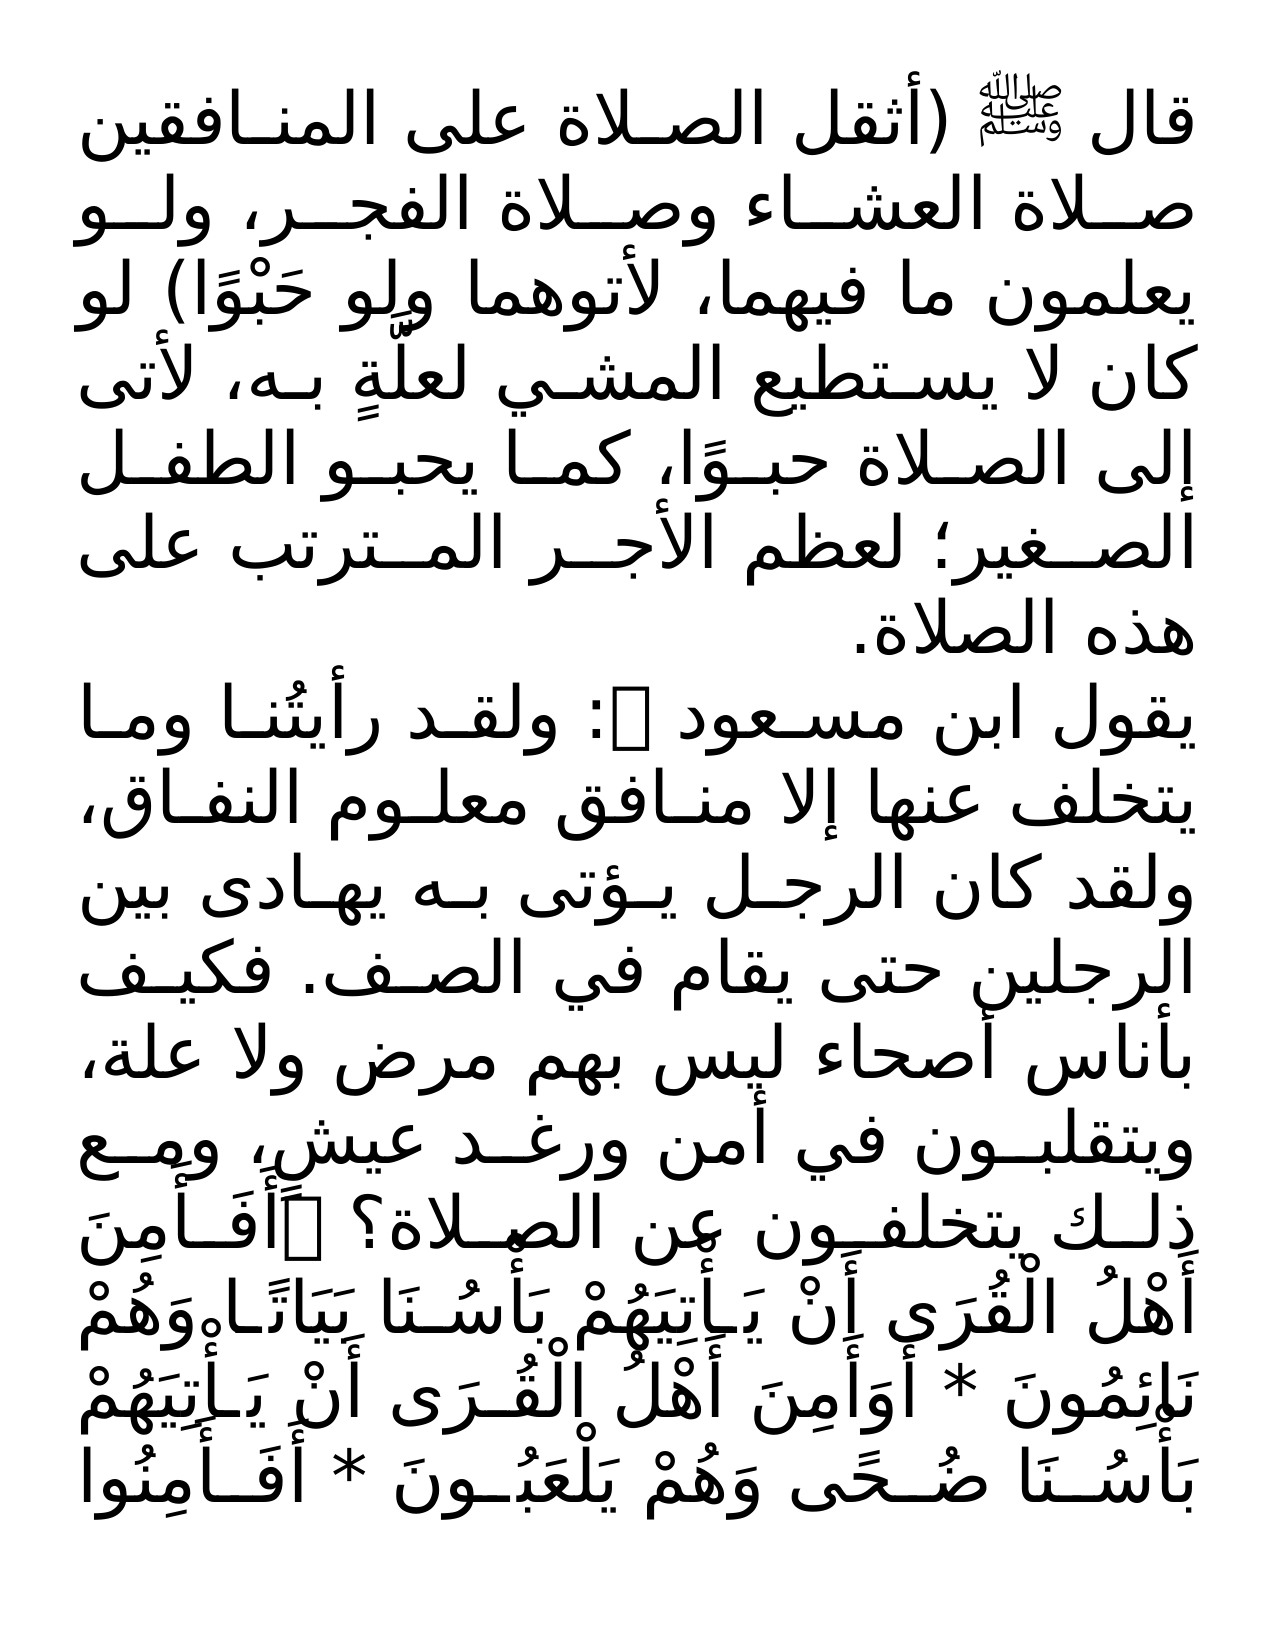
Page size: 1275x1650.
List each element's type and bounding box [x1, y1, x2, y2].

text [77, 77, 1198, 671]
text [77, 671, 1198, 1520]
